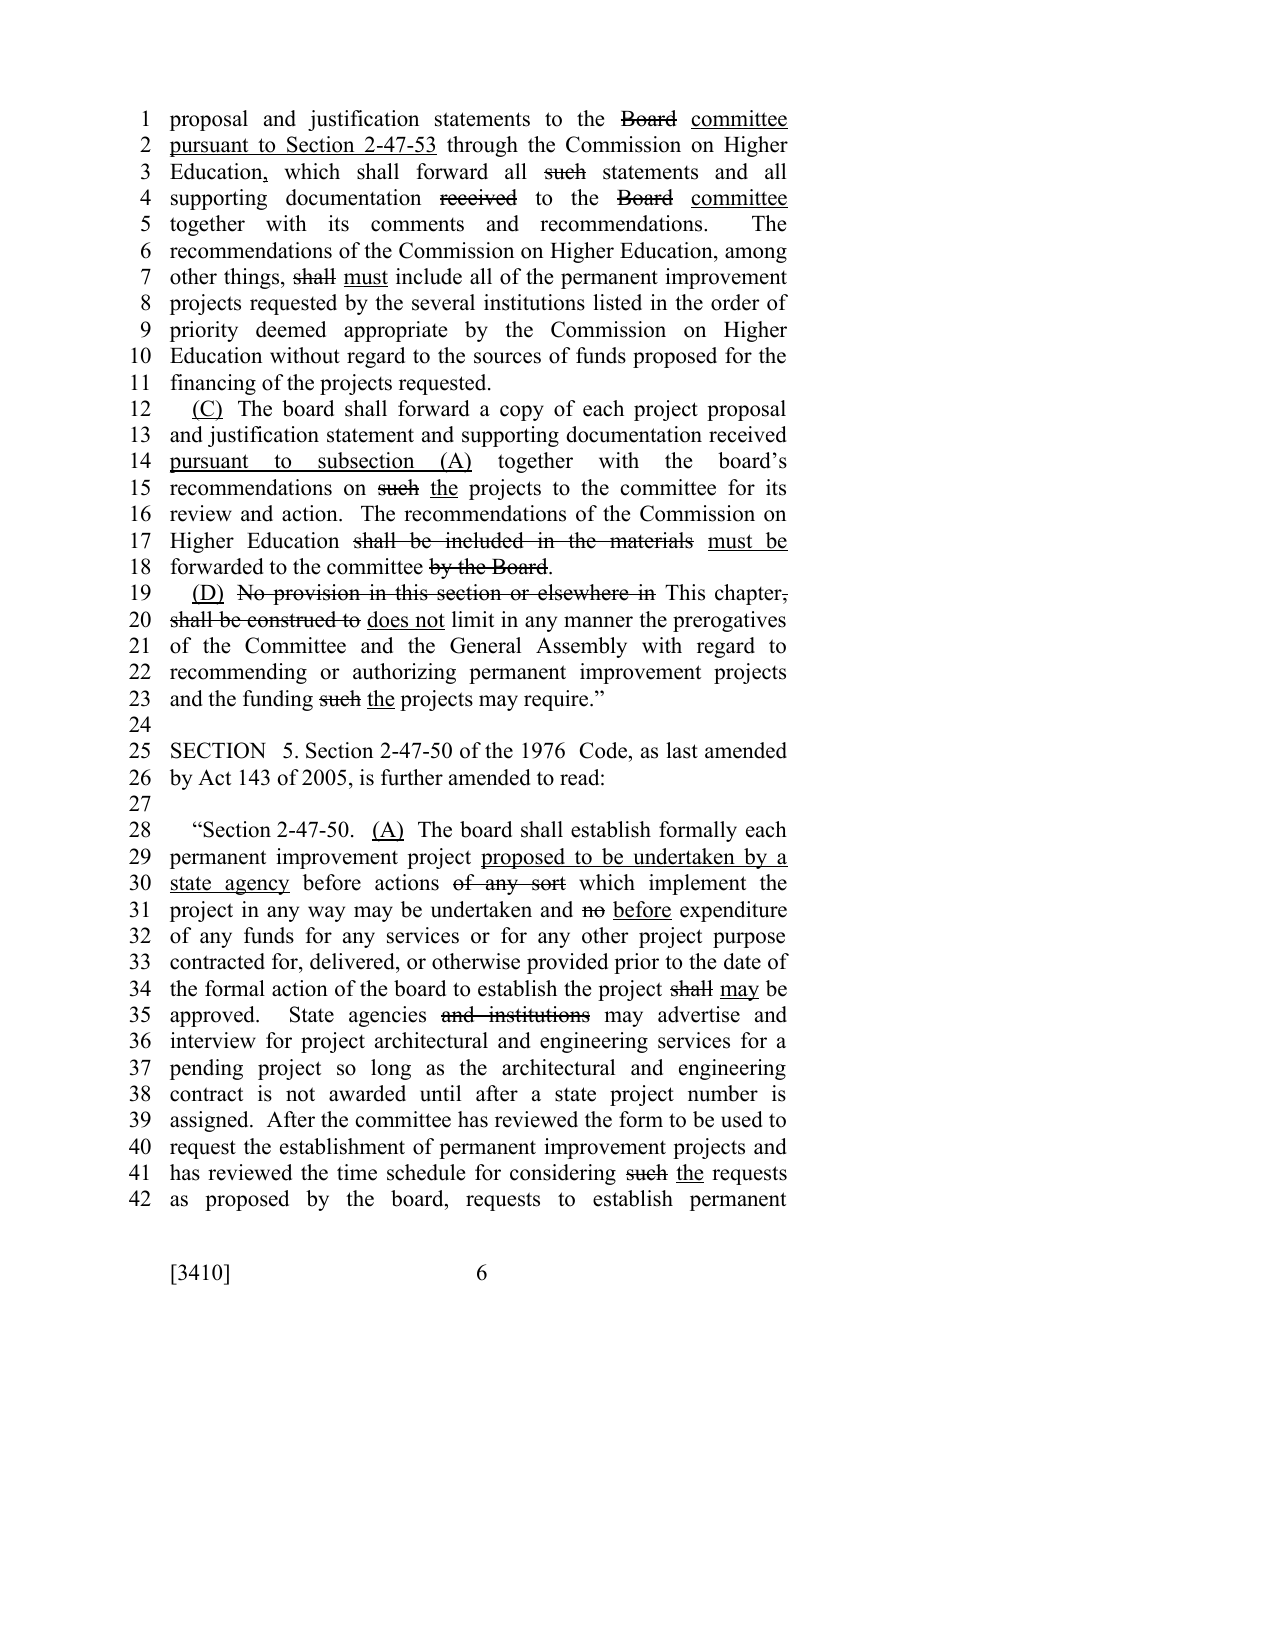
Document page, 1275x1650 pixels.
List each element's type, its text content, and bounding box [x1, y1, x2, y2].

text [169, 105, 787, 395]
text (D) No provision in this section or elsewhere in This chapter, shall be construed to does not limit in any manner the prerogatives of the Committee and the General Assembly with regard to recommending or authorizing permanent improvement projects and the funding such the projects may require.” [169, 579, 787, 711]
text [169, 817, 787, 1212]
text SECTION 5. Section 2-47-50 of the 1976 Code, as last amended by Act 143 of 2005, is further amended to read: [169, 737, 787, 790]
text (C) The board shall forward a copy of each project proposal and justification statement and supporting documentation received pursuant to subsection (A) together with the board’s recommendations on such the projects to the committee for its review and action. The recommendations of the Commission on Higher Education shall be included in the materials must be forwarded to the committee by the Board. [169, 395, 787, 579]
